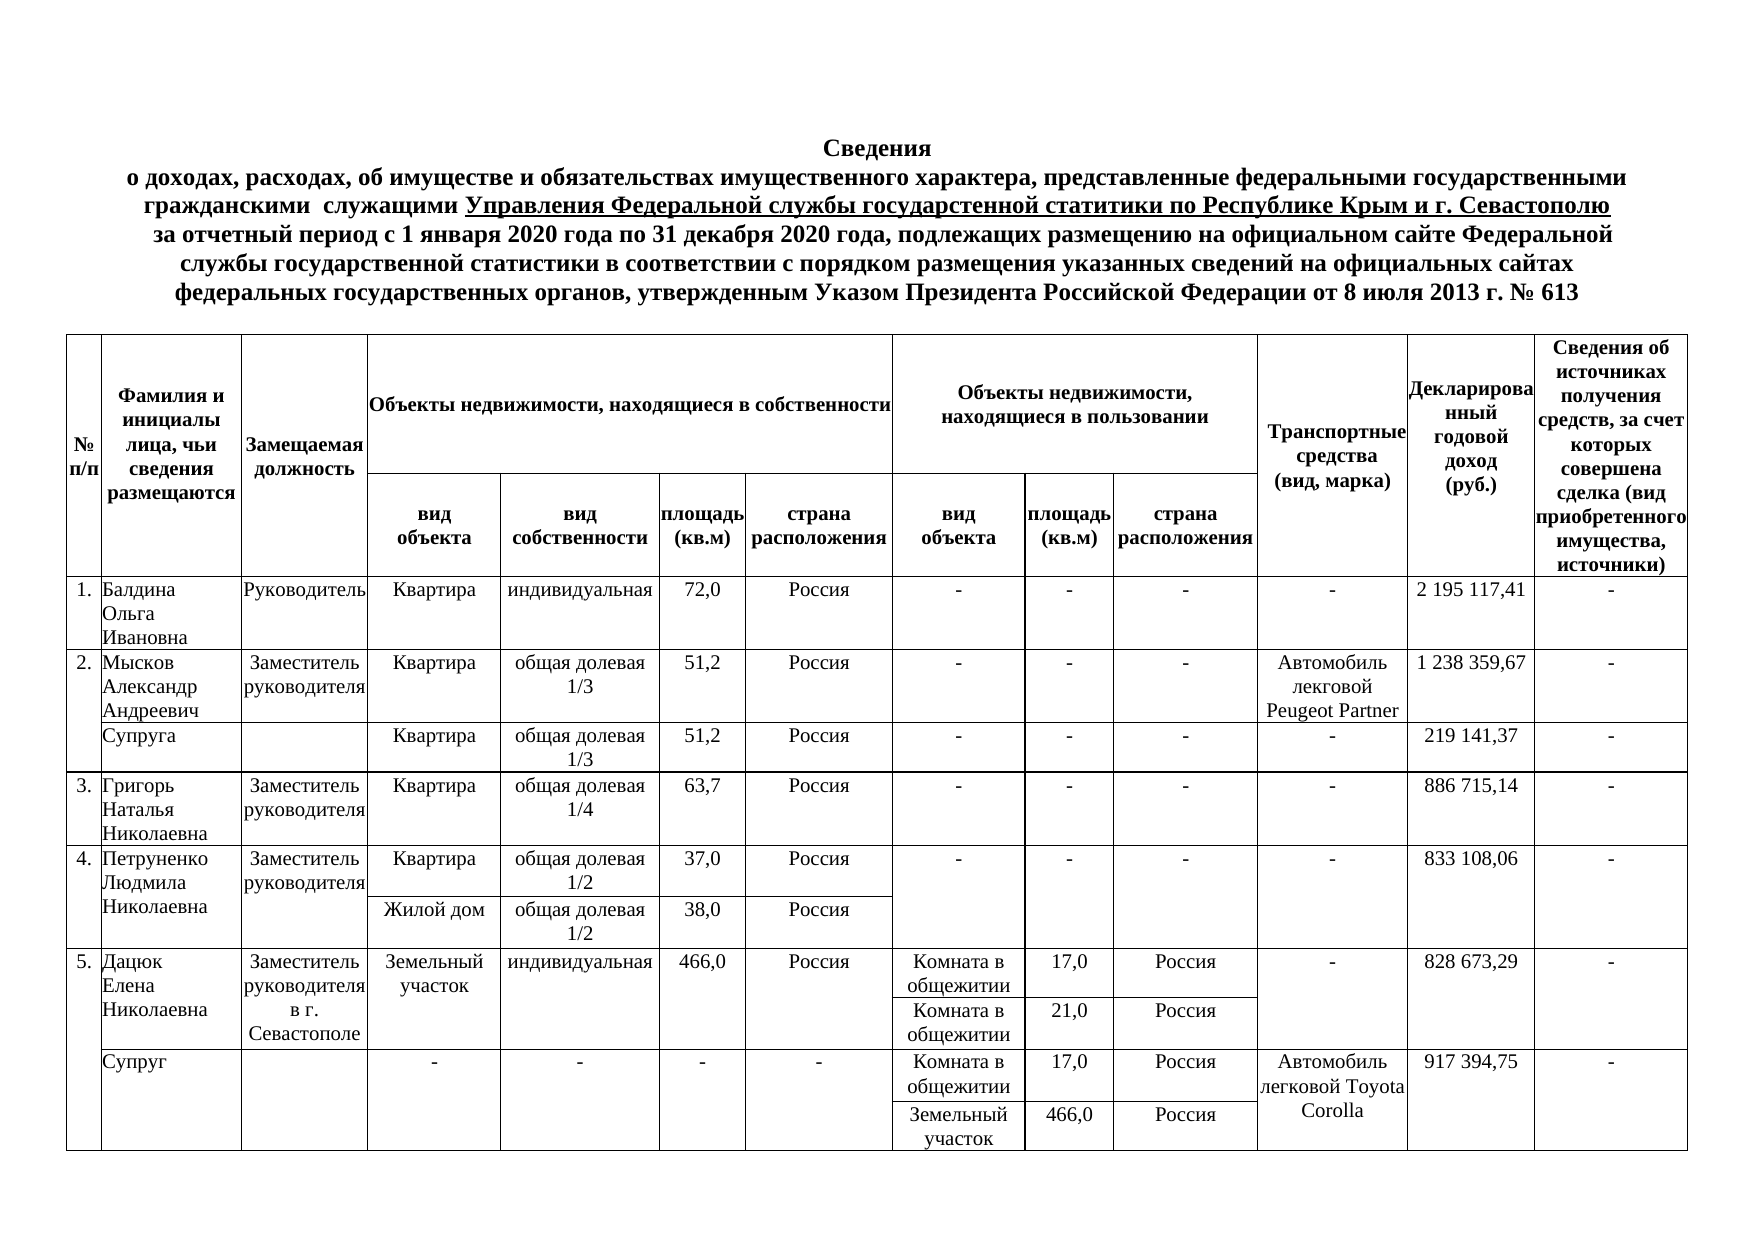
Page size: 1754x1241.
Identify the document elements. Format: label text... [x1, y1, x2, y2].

table_cell - [1535, 949, 1687, 1048]
table_cell Квартира [368, 846, 500, 896]
table_cell Россия [746, 949, 892, 1048]
table_cell общая долевая 1/3 [501, 723, 659, 771]
table_cell 828 673,29 [1408, 949, 1534, 1048]
table_cell индивидуальная [501, 577, 659, 649]
table_cell 219 141,37 [1408, 723, 1534, 771]
table_header Декларированный годовой доход (руб.) [1408, 335, 1534, 576]
table_cell - [501, 1050, 659, 1150]
table_cell Заместитель руководителя [242, 650, 367, 722]
table_cell Россия [746, 897, 892, 948]
table_cell Россия [746, 650, 892, 722]
table_cell страна расположения [746, 474, 892, 576]
table_cell 21,0 [1026, 998, 1113, 1048]
table_cell Петруненко Людмила Николаевна [102, 846, 241, 948]
text за отчетный период с 1 января 2020 года по 31 декабря 2020 года, подлежащих размещению на официальном сайте Федеральной службы государственной статистики в соответствии с порядком размещения указанных сведений на официальных сайтах федеральных государственных органов, утвержденным Указом Президента Российской Федерации от 8 июля . № 613 [118, 219, 1636, 305]
table_cell Россия [1114, 949, 1257, 997]
table_cell Квартира [368, 773, 500, 845]
table_cell Григорь Наталья Николаевна [102, 773, 241, 845]
table_cell 2. [67, 650, 101, 771]
table_cell общая долевая 1/3 [501, 650, 659, 722]
table_cell 72,0 [660, 577, 745, 649]
table_cell вид собственности [501, 474, 659, 576]
table_cell Россия [746, 773, 892, 845]
table_header № п/п [67, 335, 101, 576]
table_cell Жилой дом [368, 897, 500, 948]
table_cell - [1114, 650, 1257, 722]
table_cell 886 715,14 [1408, 773, 1534, 845]
table_cell Заместитель руководителя в г. Севастополе [242, 949, 367, 1048]
table_cell Комната в общежитии [893, 1050, 1024, 1101]
table_cell - [1258, 846, 1407, 948]
table_header Объекты недвижимости, находящиеся в собственности [368, 335, 892, 473]
table_cell площадь (кв.м) [660, 474, 745, 576]
table_cell Квартира [368, 650, 500, 722]
table_cell [242, 723, 367, 771]
text Сведения [118, 133, 1636, 162]
table_header Замещаемая должность [242, 335, 367, 576]
table_header Сведения об источниках получения средств, за счет которых совершена сделка (вид приобретенного имущества, источники) [1535, 335, 1687, 576]
table_cell Автомобиль лекговой Peugeot Partner [1258, 650, 1407, 722]
table_cell 833 108,06 [1408, 846, 1534, 948]
table_cell 2 195 117,41 [1408, 577, 1534, 649]
table_cell 466,0 [1026, 1102, 1113, 1150]
table_cell 1. [67, 577, 101, 649]
table_cell - [1258, 949, 1407, 1048]
table_cell 63,7 [660, 773, 745, 845]
table_cell общая долевая 1/2 [501, 897, 659, 948]
table_cell Россия [1114, 998, 1257, 1048]
table_cell - [1258, 723, 1407, 771]
table_cell 917 394,75 [1408, 1050, 1534, 1150]
table_header Транспортные средства (вид, марка) [1258, 335, 1407, 576]
table_cell вид объекта [368, 474, 500, 576]
table_cell - [1114, 577, 1257, 649]
table_cell Дацюк Елена Николаевна [102, 949, 241, 1048]
table_cell 3. [67, 773, 101, 845]
table_cell Россия [1114, 1102, 1257, 1150]
table_cell Балдина Ольга Ивановна [102, 577, 241, 649]
table_cell 51,2 [660, 723, 745, 771]
table_cell - [660, 1050, 745, 1150]
table_cell вид объекта [893, 474, 1024, 576]
table_cell - [368, 1050, 500, 1150]
table_cell - [1114, 773, 1257, 845]
table_cell [242, 1050, 367, 1150]
table_cell - [1026, 650, 1113, 722]
text о доходах, расходах, об имуществе и обязательствах имущественного характера, представленные федеральными государственными гражданскими служащими Управления Федеральной службы государстенной статитики по Республике Крым и г. Севастополю [118, 162, 1636, 219]
table_header Объекты недвижимости, находящиеся в пользовании [893, 335, 1257, 473]
table_cell - [1114, 846, 1257, 948]
table_cell 51,2 [660, 650, 745, 722]
table_cell Мысков Александр Андреевич [102, 650, 241, 722]
table_cell - [1535, 846, 1687, 948]
table_cell - [1026, 773, 1113, 845]
table_cell - [893, 773, 1024, 845]
table_cell - [1026, 723, 1113, 771]
table_cell - [893, 577, 1024, 649]
table_cell - [893, 650, 1024, 722]
table_cell площадь (кв.м) [1026, 474, 1113, 576]
table_cell Супруга [102, 723, 241, 771]
table_cell 1 238 359,67 [1408, 650, 1534, 722]
table_cell Россия [746, 846, 892, 896]
table_cell - [1535, 773, 1687, 845]
table_cell Автомобиль легковой Toyota Corolla [1258, 1050, 1407, 1150]
table_cell 37,0 [660, 846, 745, 896]
table_cell общая долевая 1/2 [501, 846, 659, 896]
table_cell Россия [1114, 1050, 1257, 1101]
table_cell Супруг [102, 1050, 241, 1150]
table_cell - [1258, 773, 1407, 845]
table_cell - [1535, 723, 1687, 771]
table_cell 4. [67, 846, 101, 948]
table_cell - [1535, 577, 1687, 649]
table_cell Земельный участок [893, 1102, 1024, 1150]
table_cell 17,0 [1026, 1050, 1113, 1101]
table_cell - [893, 723, 1024, 771]
table_cell общая долевая 1/4 [501, 773, 659, 845]
table_cell Земельный участок [368, 949, 500, 1048]
table_cell Россия [746, 723, 892, 771]
table_cell Квартира [368, 723, 500, 771]
table_cell Квартира [368, 577, 500, 649]
table_cell 17,0 [1026, 949, 1113, 997]
table_cell - [1026, 846, 1113, 948]
table_cell 5. [67, 949, 101, 1150]
table_cell - [1535, 1050, 1687, 1150]
table_cell - [1535, 650, 1687, 722]
table_cell - [893, 846, 1024, 948]
table_cell 466,0 [660, 949, 745, 1048]
table_cell - [1026, 577, 1113, 649]
table_cell - [746, 1050, 892, 1150]
table_cell страна расположения [1114, 474, 1257, 576]
table_cell Заместитель руководителя [242, 773, 367, 845]
table_cell - [1114, 723, 1257, 771]
table_cell Руководитель [242, 577, 367, 649]
table_header Фамилия и инициалы лица, чьи сведения размещаются [102, 335, 241, 576]
table_cell 38,0 [660, 897, 745, 948]
table_cell Комната в общежитии [893, 949, 1024, 997]
table_cell - [1258, 577, 1407, 649]
table_cell Комната в общежитии [893, 998, 1024, 1048]
table_cell Заместитель руководителя [242, 846, 367, 948]
table_cell Россия [746, 577, 892, 649]
table_cell индивидуальная [501, 949, 659, 1048]
